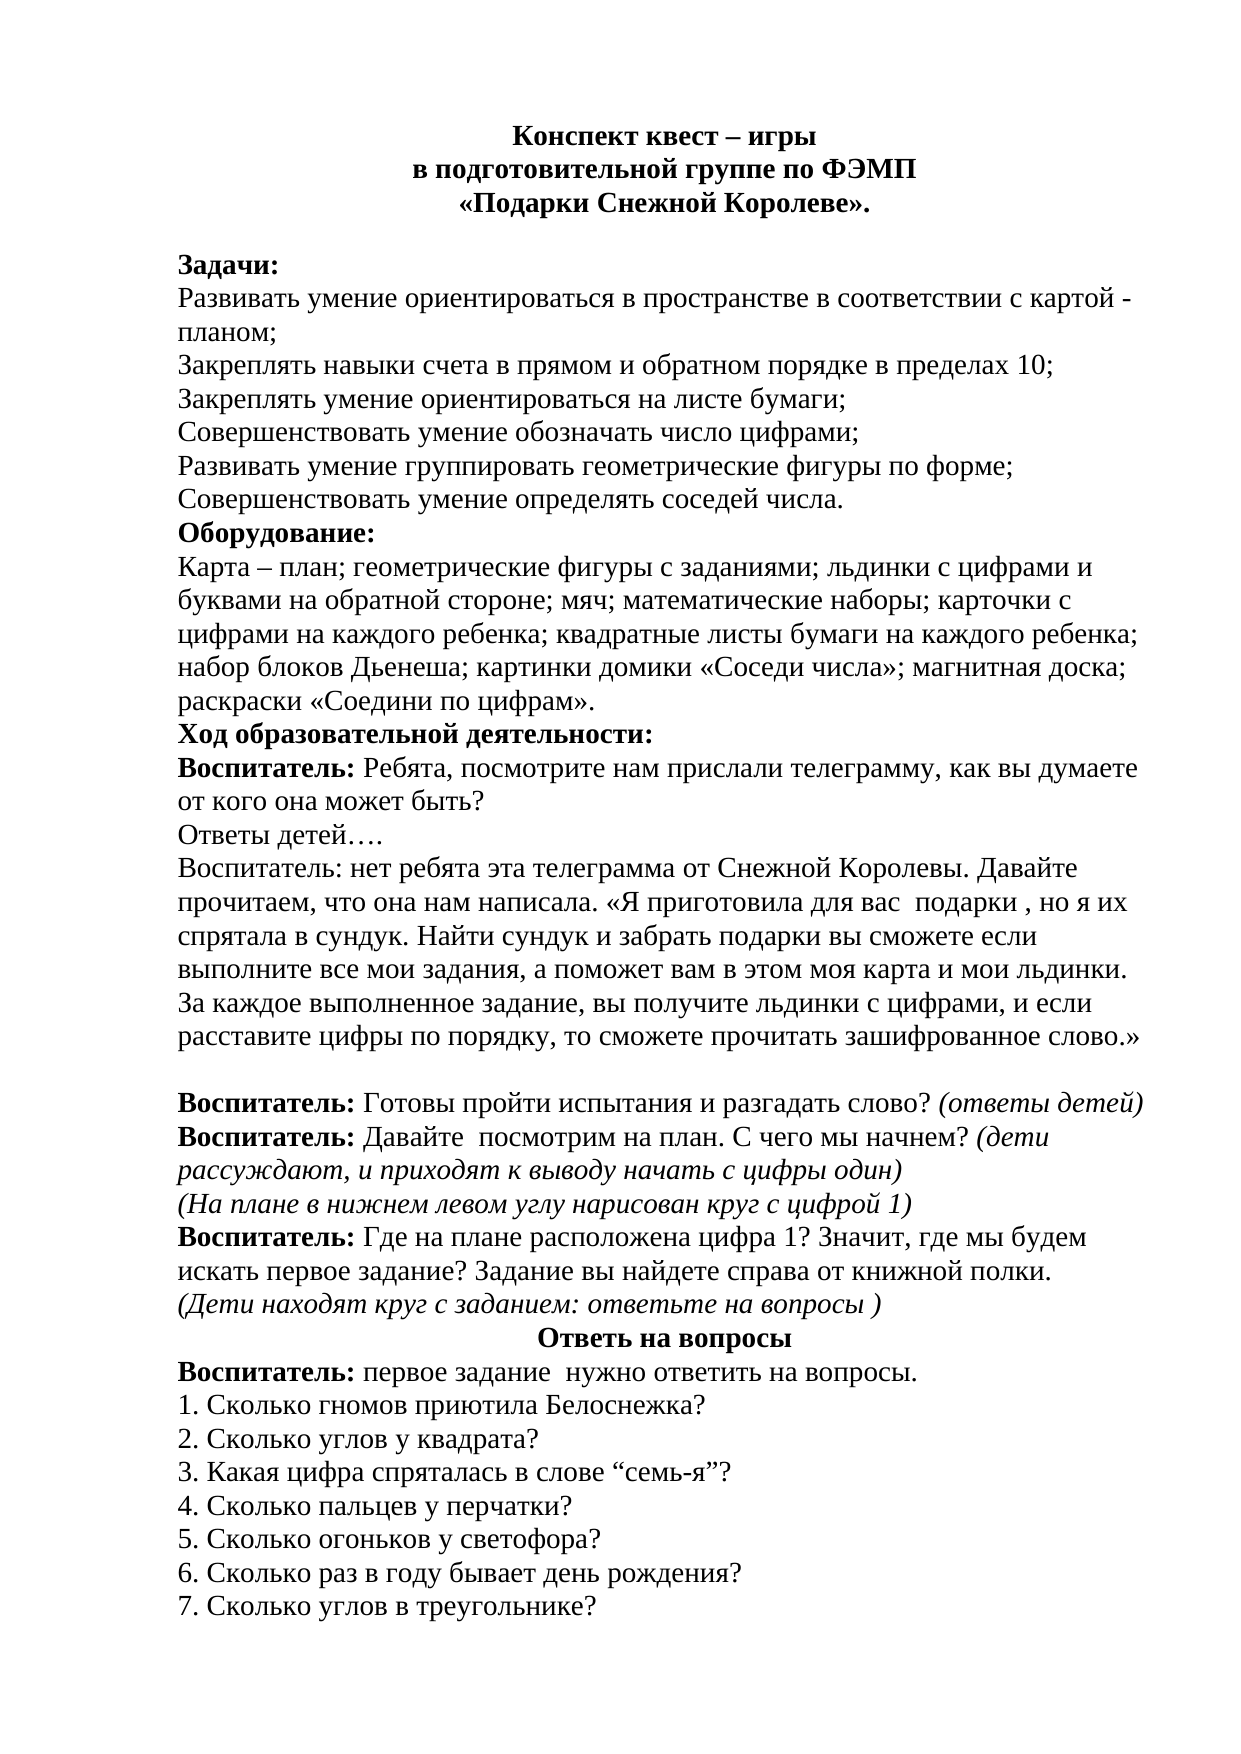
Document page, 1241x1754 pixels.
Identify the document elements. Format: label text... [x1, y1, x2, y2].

text Карта – план; геометрические фигуры с заданиями; льдинки с цифрами и буквами на обратной стороне; мяч; математические наборы; карточки с цифрами на каждого ребенка; квадратные листы бумаги на каждого ребенка; набор блоков Дьенеша; картинки домики «Соседи числа»; магнитная доска; раскраски «Соедини по цифрам». [177, 549, 1152, 716]
text 4. Сколько пальцев у перчатки? [177, 1488, 1152, 1521]
text Оборудование: [177, 515, 1152, 549]
text 2. Сколько углов у квадрата? [177, 1421, 1152, 1454]
text 5. Сколько огоньков у светофора? [177, 1521, 1152, 1555]
text Развивать умение ориентироваться в пространстве в соответствии с картой - планом; [177, 280, 1152, 347]
text 3. Какая цифра спряталась в слове “семь-я”? [177, 1454, 1152, 1488]
text Ответь на вопросы [177, 1320, 1152, 1354]
text Воспитатель: Где на плане расположена цифра 1? Значит, где мы будем искать первое задание? Задание вы найдете справа от книжной полки. [177, 1219, 1152, 1287]
text Ответы детей…. [177, 817, 1152, 851]
text Развивать умение группировать геометрические фигуры по форме; [177, 448, 1152, 482]
text (Дети находят круг с заданием: ответьте на вопросы ) [177, 1287, 1152, 1320]
text Закреплять навыки счета в прямом и обратном порядке в пределах 10; [177, 347, 1152, 381]
text «Подарки Снежной Королеве». [177, 185, 1152, 219]
text Закреплять умение ориентироваться на листе бумаги; [177, 381, 1152, 414]
text Совершенствовать умение обозначать число цифрами; [177, 414, 1152, 448]
text 1. Сколько гномов приютила Белоснежка? [177, 1387, 1152, 1421]
text Воспитатель: Готовы пройти испытания и разгадать слово? (ответы детей) [177, 1085, 1152, 1119]
text Воспитатель: Давайте посмотрим на план. С чего мы начнем? (дети рассуждают, и приходят к выводу начать с цифры один) [177, 1119, 1152, 1186]
text Ход образовательной деятельности: [177, 716, 1152, 750]
text Конспект квест – игры [177, 118, 1152, 152]
text в подготовительной группе по ФЭМП [177, 152, 1152, 185]
text 6. Сколько раз в году бывает день рождения? [177, 1555, 1152, 1588]
text Воспитатель: Ребята, посмотрите нам прислали телеграмму, как вы думаете от кого она может быть? [177, 750, 1152, 817]
text Воспитатель: нет ребята эта телеграмма от Снежной Королевы. Давайте прочитаем, что она нам написала. «Я приготовила для вас подарки , но я их спрятала в сундук. Найти сундук и забрать подарки вы сможете если выполните все мои задания, а поможет вам в этом моя карта и мои льдинки. За каждое выполненное задание, вы получите льдинки с цифрами, и если расставите цифры по порядку, то сможете прочитать зашифрованное слово.» [177, 851, 1152, 1052]
text (На плане в нижнем левом углу нарисован круг с цифрой 1) [177, 1186, 1152, 1219]
text 7. Сколько углов в треугольнике? [177, 1588, 1152, 1622]
text Совершенствовать умение определять соседей числа. [177, 482, 1152, 515]
text Воспитатель: первое задание нужно ответить на вопросы. [177, 1354, 1152, 1387]
text Задачи: [177, 247, 1152, 280]
